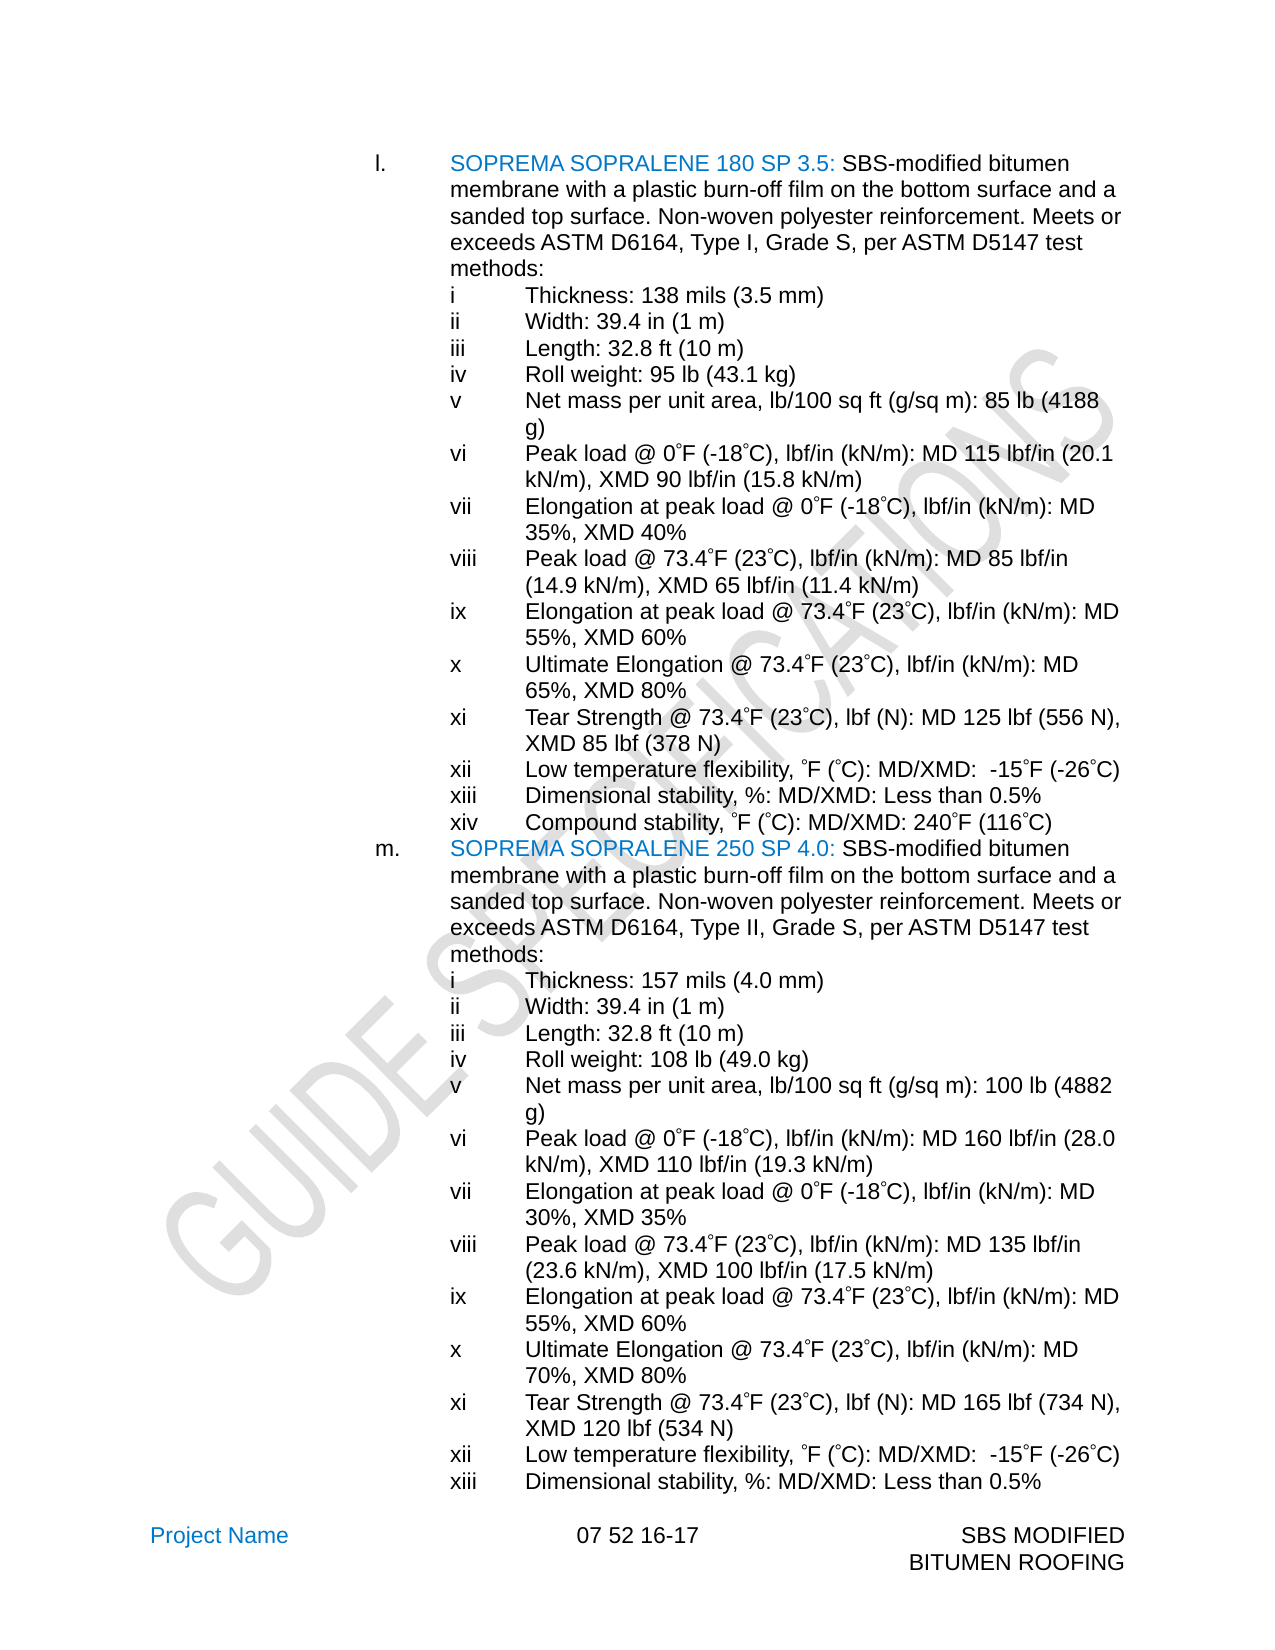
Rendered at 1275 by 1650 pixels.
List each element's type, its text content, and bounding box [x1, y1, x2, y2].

subtitle Elongation at peak load @ 0F (-18C), lbf/in (kN/m): MD 30%, XMD 35% [450, 1178, 1125, 1231]
subtitle Ultimate Elongation @ 73.4F (23C), lbf/in (kN/m): MD 70%, XMD 80% [450, 1336, 1125, 1389]
subtitle Length: 32.8 ft (10 m) [450, 334, 1125, 361]
subtitle Elongation at peak load @ 73.4F (23C), lbf/in (kN/m): MD 55%, XMD 60% [450, 598, 1125, 651]
subtitle Peak load @ 0F (-18C), lbf/in (kN/m): MD 115 lbf/in (20.1 kN/m), XMD 90 lbf/in (15.8 kN/m) [450, 440, 1125, 493]
subtitle SOPREMA SOPRALENE 180 SP 3.5: SBS-modified bitumen membrane with a plastic burn-off film on the bottom surface and a sanded top surface. Non-woven polyester reinforcement. Meets or exceeds ASTM D6164, Type I, Grade S, per ASTM D5147 test methods: [375, 150, 1125, 282]
subtitle Roll weight: 108 lb (49.0 kg) [450, 1046, 1125, 1072]
subtitle Tear Strength @ 73.4F (23C), lbf (N): MD 125 lbf (556 N), XMD 85 lbf (378 N) [450, 703, 1125, 756]
subtitle Length: 32.8 ft (10 m) [450, 1020, 1125, 1046]
subtitle Peak load @ 73.4F (23C), lbf/in (kN/m): MD 85 lbf/in (14.9 kN/m), XMD 65 lbf/in (11.4 kN/m) [450, 545, 1125, 598]
subtitle Elongation at peak load @ 73.4F (23C), lbf/in (kN/m): MD 55%, XMD 60% [450, 1283, 1125, 1336]
subtitle Thickness: 138 mils (3.5 mm) [450, 282, 1125, 308]
subtitle Width: 39.4 in (1 m) [450, 993, 1125, 1020]
subtitle Ultimate Elongation @ 73.4F (23C), lbf/in (kN/m): MD 65%, XMD 80% [450, 651, 1125, 703]
subtitle SOPREMA SOPRALENE 250 SP 4.0: SBS-modified bitumen membrane with a plastic burn-off film on the bottom surface and a sanded top surface. Non-woven polyester reinforcement. Meets or exceeds ASTM D6164, Type II, Grade S, per ASTM D5147 test methods: [375, 835, 1125, 967]
subtitle Thickness: 157 mils (4.0 mm) [450, 967, 1125, 993]
subtitle Peak load @ 73.4F (23C), lbf/in (kN/m): MD 135 lbf/in (23.6 kN/m), XMD 100 lbf/in (17.5 kN/m) [450, 1231, 1125, 1283]
subtitle Width: 39.4 in (1 m) [450, 308, 1125, 334]
subtitle Dimensional stability, %: MD/XMD: Less than 0.5% [450, 782, 1125, 809]
subtitle Low temperature flexibility, F (C): MD/XMD: -15F (-26C) [450, 756, 1125, 782]
subtitle Tear Strength @ 73.4F (23C), lbf (N): MD 165 lbf (734 N), XMD 120 lbf (534 N) [450, 1389, 1125, 1441]
subtitle Roll weight: 95 lb (43.1 kg) [450, 361, 1125, 387]
subtitle Compound stability, F (C): MD/XMD: 240F (116C) [450, 809, 1125, 835]
subtitle Low temperature flexibility, F (C): MD/XMD: -15F (-26C) [450, 1441, 1125, 1468]
subtitle Net mass per unit area, lb/100 sq ft (g/sq m): 85 lb (4188 g) [450, 387, 1125, 440]
subtitle Peak load @ 0F (-18C), lbf/in (kN/m): MD 160 lbf/in (28.0 kN/m), XMD 110 lbf/in (19.3 kN/m) [450, 1125, 1125, 1178]
subtitle Elongation at peak load @ 0F (-18C), lbf/in (kN/m): MD 35%, XMD 40% [450, 493, 1125, 545]
subtitle Net mass per unit area, lb/100 sq ft (g/sq m): 100 lb (4882 g) [450, 1072, 1125, 1125]
subtitle Dimensional stability, %: MD/XMD: Less than 0.5% [450, 1468, 1125, 1494]
